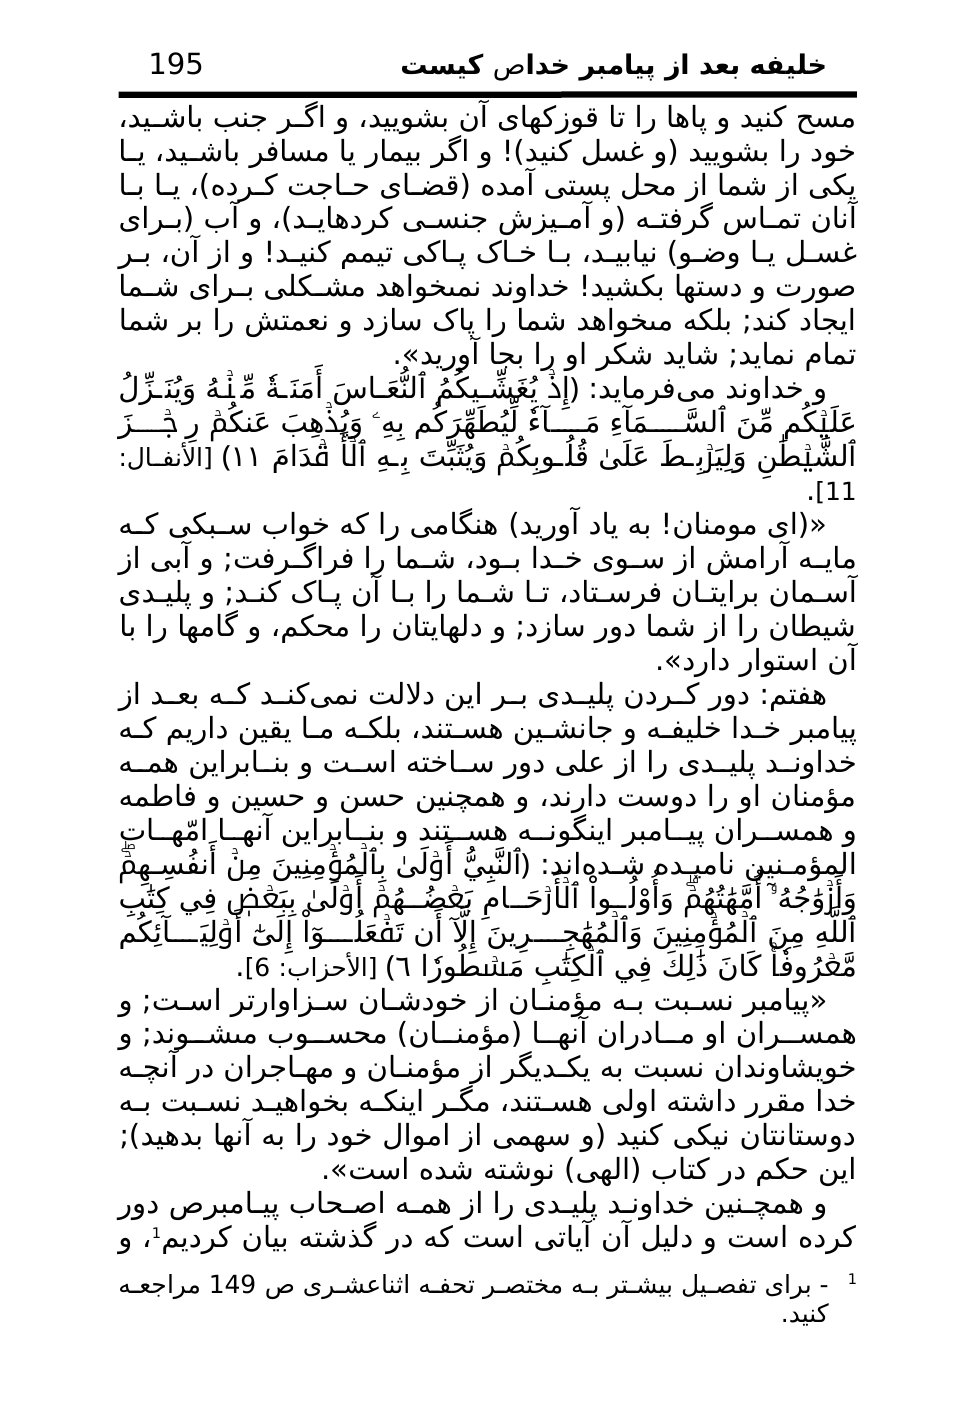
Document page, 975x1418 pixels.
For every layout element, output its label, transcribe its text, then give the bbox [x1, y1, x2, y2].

text و خداوند می‌فرماید: ﴿إِذۡ يُغَشِّيكُمُ ٱلنُّعَاسَ أَمَنَةٗ مِّنۡهُ وَيُنَزِّلُ عَلَيۡكُم مِّنَ ٱلسَّمَآءِ مَآءٗ لِّيُطَهِّرَكُم بِهِۦ وَيُذۡهِبَ عَنكُمۡ رِجۡزَ ٱلشَّيۡطَٰنِ وَلِيَرۡبِطَ عَلَىٰ قُلُوبِكُمۡ وَيُثَبِّتَ بِهِ ٱلۡأَقۡدَامَ ١١﴾ [الأنفال: 11]. [118, 372, 857, 507]
text «(ای مومنان! به یاد آورید) هنگامى را که خواب سبکى که مایه آرامش از سوى خدا بود، شما را فراگرفت; و آبى از آسمان برایتان فرستاد، تا شما را با آن پاک کند; و پلیدى شیطان را از شما دور سازد; و دلهایتان را محکم، و گامها را با آن استوار دارد». [118, 507, 857, 677]
text هفتم: دور کردن پلیدی بر این دلالت نمی‌کند که بعد از پیامبر خدا خلیفه و جانشین هستند، بلکه ما یقین داریم که خداوند پلیدی را از علی دور ساخته است و بنابراین همه مؤمنان او را دوست دارند، و همچنین حسن و حسین و فاطمه و همسران پیامبر اینگونه هستند و بنابراین آنها امّهات المؤمنین نامیده شده‌اند: ﴿ٱلنَّبِيُّ أَوۡلَىٰ بِٱلۡمُؤۡمِنِينَ مِنۡ أَنفُسِهِمۡۖ وَأَزۡوَٰجُهُۥٓ أُمَّهَٰتُهُمۡۗ وَأُوْلُواْ ٱلۡأَرۡحَامِ بَعۡضُهُمۡ أَوۡلَىٰ بِبَعۡضٖ فِي كِتَٰبِ ٱللَّهِ مِنَ ٱلۡمُؤۡمِنِينَ وَٱلۡمُهَٰجِرِينَ إِلَّآ أَن تَفۡعَلُوٓاْ إِلَىٰٓ أَوۡلِيَآئِكُم مَّعۡرُوفٗاۚ كَانَ ذَٰلِكَ فِي ٱلۡكِتَٰبِ مَسۡطُورٗا ٦﴾ [الأحزاب: 6]. [118, 677, 857, 983]
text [118, 1187, 857, 1254]
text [118, 100, 857, 372]
text «پیامبر نسبت به مؤمنان از خودشان سزاوارتر است; و همسران او مادران آنها (مؤمنان) محسوب مى‏شوند; و خویشاوندان نسبت به یکدیگر از مؤمنان و مهاجران در آنچه خدا مقرر داشته اولى هستند، مگر اینکه بخواهید نسبت به دوستانتان نیکى کنید (و سهمى از اموال خود را به آنها بدهید); این حکم در کتاب (الهى) نوشته شده است». [118, 983, 857, 1187]
